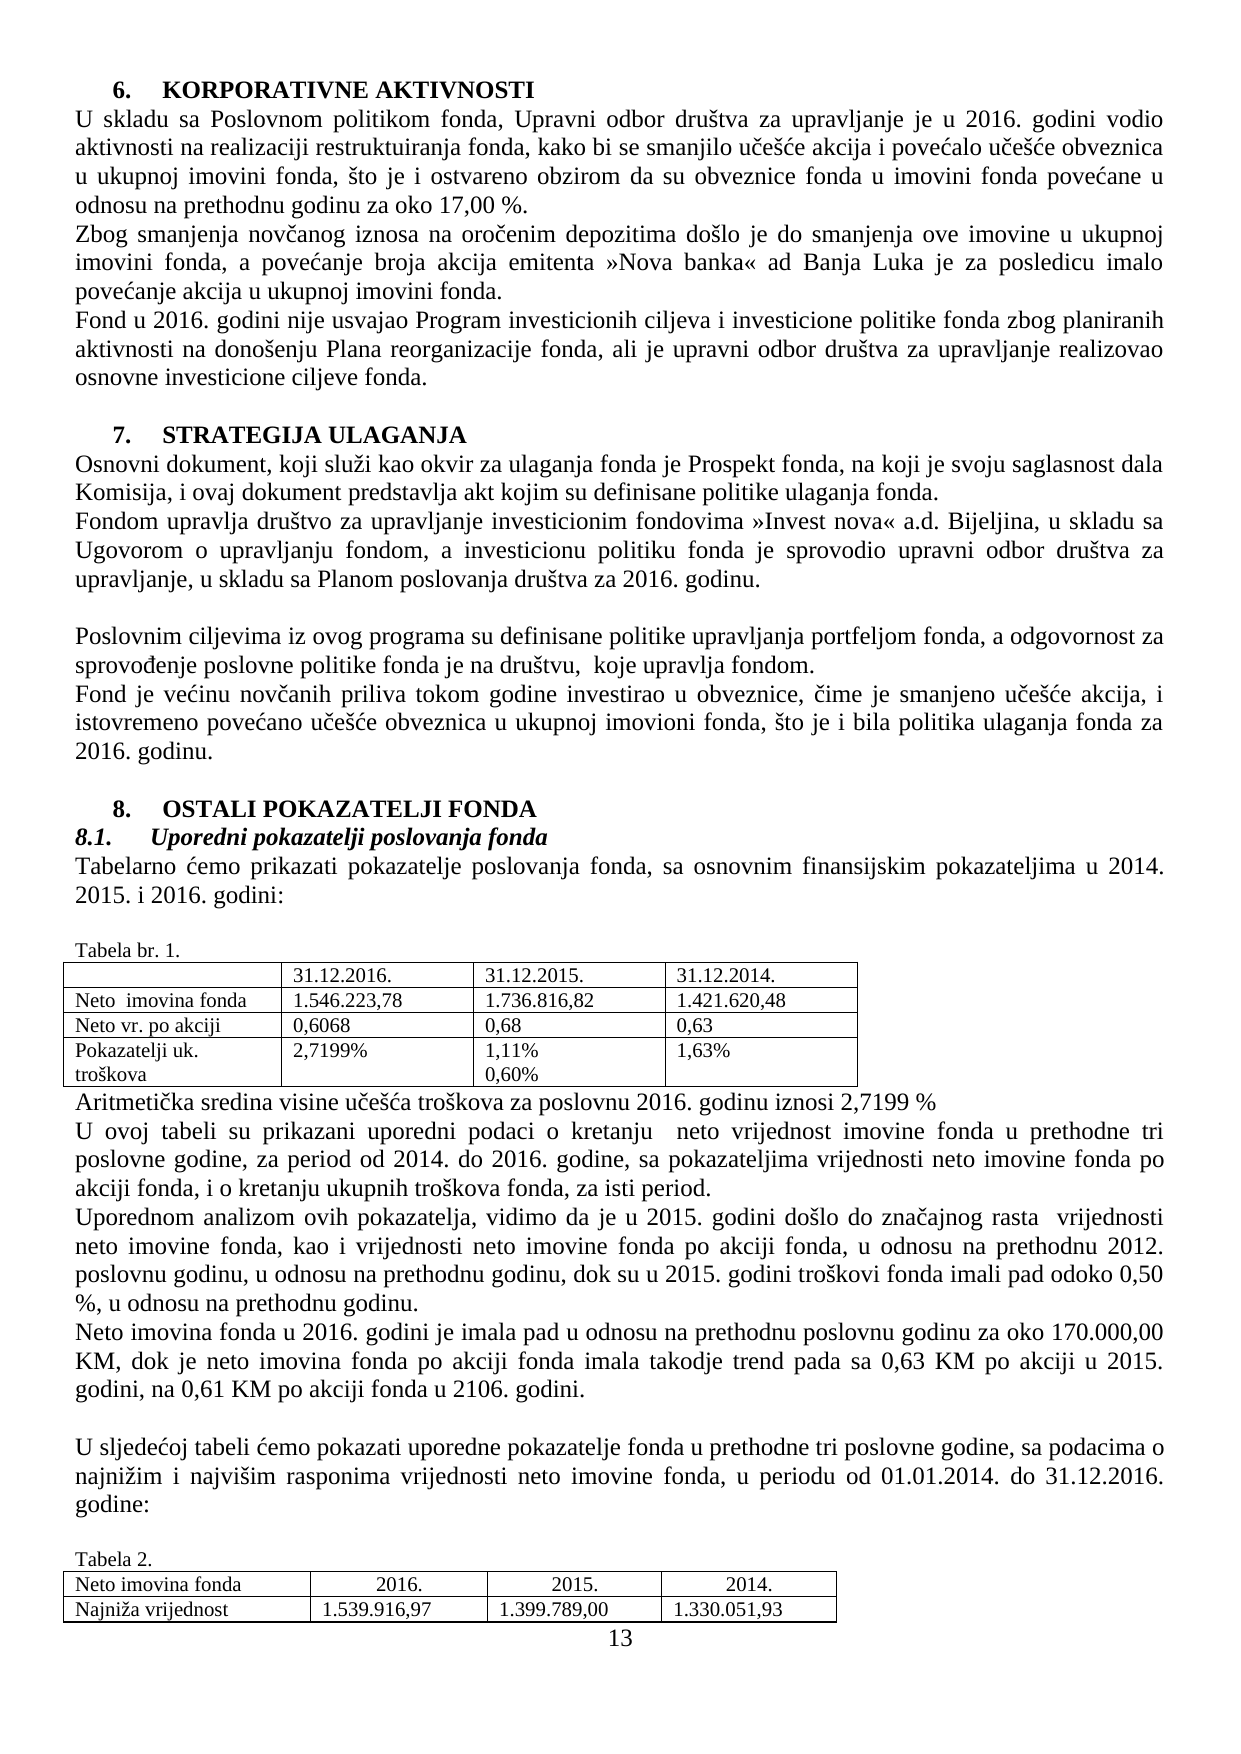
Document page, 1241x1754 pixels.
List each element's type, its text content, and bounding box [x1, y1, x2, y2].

table_cell Neto vr. po akciji [64, 1013, 281, 1037]
table_cell 0,63 [666, 1013, 857, 1037]
text Fondom upravlja društvo za upravljanje investicionim fondovima »Invest nova« a.d. Bijeljina, u skladu sa Ugovorom o upravljanju fondom, a investicionu politiku fonda je sprovodio upravni odbor društva za upravljanje, u skladu sa Planom poslovanja društva za 2016. godinu. [75, 506, 1165, 592]
table_cell 1.399.789,00 [488, 1597, 661, 1621]
table_cell 1,63% [666, 1038, 857, 1086]
text Neto imovina fonda u 2016. godini je imala pad u odnosu na prethodnu poslovnu godinu za oko 170.000,00 KM, dok je neto imovina fonda po akciji fonda imala takodje trend pada sa 0,63 KM po akciji u 2015. godini, na 0,61 KM po akciji fonda u 2106. godini. [75, 1317, 1165, 1403]
text Osnovni dokument, koji služi kao okvir za ulaganja fonda je Prospekt fonda, na koji je svoju saglasnost dala Komisija, i ovaj dokument predstavlja akt kojim su definisane politike ulaganja fonda. [75, 449, 1165, 506]
text U ovoj tabeli su prikazani uporedni podaci o kretanju neto vrijednost imovine fonda u prethodne tri poslovne godine, za period od 2014. do 2016. godine, sa pokazateljima vrijednosti neto imovine fonda po akciji fonda, i o kretanju ukupnih troškova fonda, za isti period. [75, 1116, 1165, 1202]
table_header 2015. [488, 1572, 661, 1596]
table_cell 1.421.620,48 [666, 988, 857, 1012]
table_header Neto imovina fonda [64, 1572, 310, 1596]
table_cell Neto imovina fonda [64, 988, 281, 1012]
text Poslovnim ciljevima iz ovog programa su definisane politike upravljanja portfeljom fonda, a odgovornost za sprovođenje poslovne politike fonda je na društvu, koje upravlja fondom. [75, 621, 1165, 679]
table_cell 1.330.051,93 [662, 1597, 836, 1621]
table_header 31.12.2015. [474, 963, 665, 987]
table_header [64, 963, 281, 987]
table_cell 1,11% 0,60% [474, 1038, 665, 1086]
list OSTALI POKAZATELJI FONDA [112, 794, 1165, 822]
table_cell Pokazatelji uk. troškova [64, 1038, 281, 1086]
text Tabela br. 1. [75, 937, 1165, 962]
text Uporednom analizom ovih pokazatelja, vidimo da je u 2015. godini došlo do značajnog rasta vrijednosti neto imovine fonda, kao i vrijednosti neto imovine fonda po akciji fonda, u odnosu na prethodnu 2012. poslovnu godinu, u odnosu na prethodnu godinu, dok su u 2015. godini troškovi fonda imali pad odoko 0,50 %, u odnosu na prethodnu godinu. [75, 1202, 1165, 1317]
text Tabela 2. [75, 1547, 1165, 1571]
table_header 2014. [662, 1572, 836, 1596]
table_cell 0,68 [474, 1013, 665, 1037]
text U sljedećoj tabeli ćemo pokazati uporedne pokazatelje fonda u prethodne tri poslovne godine, sa podacima o najnižim i najvišim rasponima vrijednosti neto imovine fonda, u periodu od 01.01.2014. do 31.12.2016. godine: [75, 1432, 1165, 1518]
text Fond je većinu novčanih priliva tokom godine investirao u obveznice, čime je smanjeno učešće akcija, i istovremeno povećano učešće obveznica u ukupnoj imovioni fonda, što je i bila politika ulaganja fonda za 2016. godinu. [75, 679, 1165, 765]
list KORPORATIVNE AKTIVNOSTI [112, 75, 1165, 104]
table_cell 0,6068 [282, 1013, 473, 1037]
table_cell 2,7199% [282, 1038, 473, 1086]
table_cell Najniža vrijednost [64, 1597, 310, 1621]
table_header 31.12.2014. [666, 963, 857, 987]
table_cell 1.539.916,97 [311, 1597, 487, 1621]
list STRATEGIJA ULAGANJA [112, 420, 1165, 449]
table_header 31.12.2016. [282, 963, 473, 987]
table_cell 1.736.816,82 [474, 988, 665, 1012]
list Uporedni pokazatelji poslovanja fonda [75, 822, 1165, 851]
table_header 2016. [311, 1572, 487, 1596]
text Zbog smanjenja novčanog iznosa na oročenim depozitima došlo je do smanjenja ove imovine u ukupnoj imovini fonda, a povećanje broja akcija emitenta »Nova banka« ad Banja Luka je za posledicu imalo povećanje akcija u ukupnoj imovini fonda. [75, 219, 1165, 305]
text U skladu sa Poslovnom politikom fonda, Upravni odbor društva za upravljanje je u 2016. godini vodio aktivnosti na realizaciji restruktuiranja fonda, kako bi se smanjilo učešće akcija i povećalo učešće obveznica u ukupnoj imovini fonda, što je i ostvareno obzirom da su obveznice fonda u imovini fonda povećane u odnosu na prethodnu godinu za oko 17,00 %. [75, 104, 1165, 219]
text Tabelarno ćemo prikazati pokazatelje poslovanja fonda, sa osnovnim finansijskim pokazateljima u 2014. 2015. i 2016. godini: [75, 851, 1165, 909]
text Aritmetička sredina visine učešća troškova za poslovnu 2016. godinu iznosi 2,7199 % [75, 1087, 1165, 1116]
table_cell 1.546.223,78 [282, 988, 473, 1012]
text Fond u 2016. godini nije usvajao Program investicionih ciljeva i investicione politike fonda zbog planiranih aktivnosti na donošenju Plana reorganizacije fonda, ali je upravni odbor društva za upravljanje realizovao osnovne investicione ciljeve fonda. [75, 305, 1165, 391]
